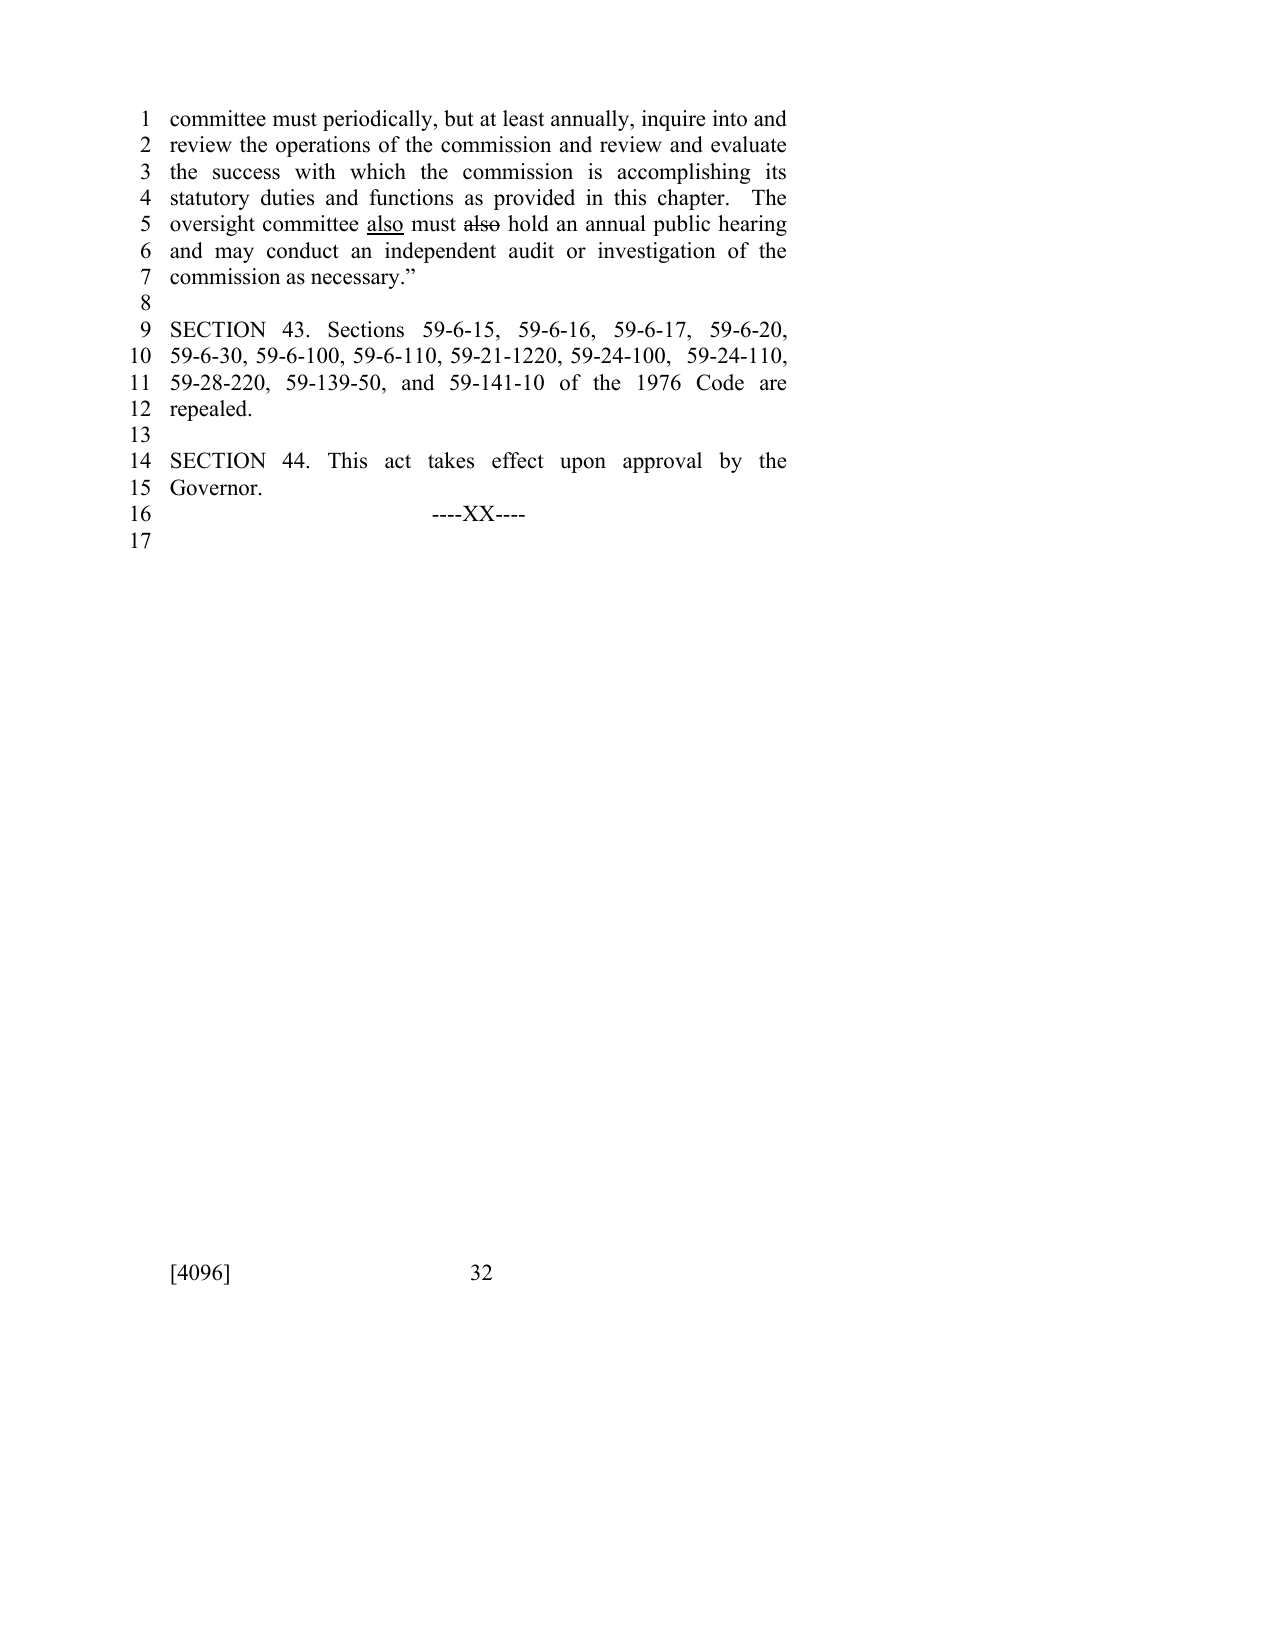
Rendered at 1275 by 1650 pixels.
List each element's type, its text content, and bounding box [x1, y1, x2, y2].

text ----XX---- [169, 500, 787, 527]
text SECTION 43. Sections 59-6-15, 59-6-16, 59-6-17, 59-6-20, 59-6-30, 59-6-100, 59-6-110, 59-21-1220, 59-24-100, 59-24-110, 59-28-220, 59-139-50, and 59-141-10 of the 1976 Code are repealed. [169, 316, 787, 421]
text SECTION 44. This act takes effect upon approval by the Governor. [169, 448, 787, 500]
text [169, 105, 787, 289]
